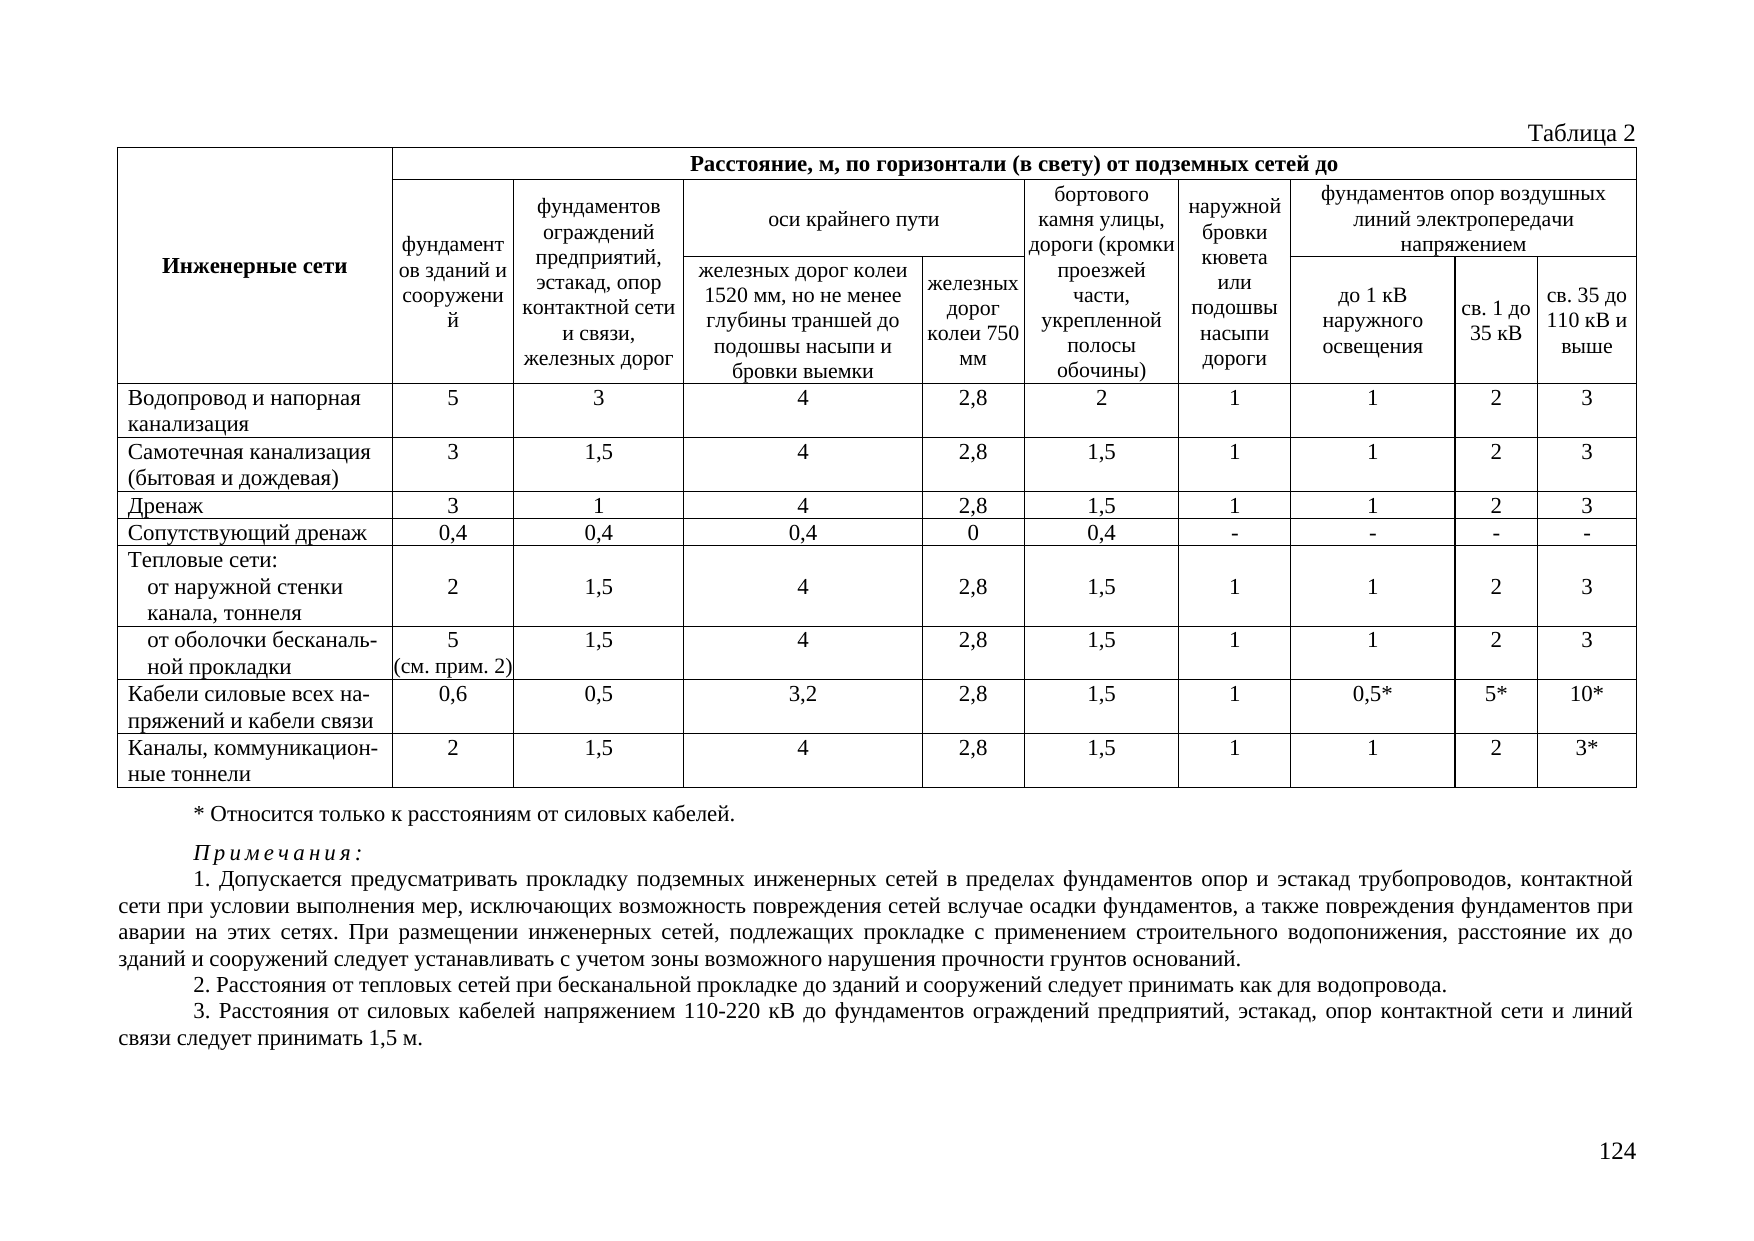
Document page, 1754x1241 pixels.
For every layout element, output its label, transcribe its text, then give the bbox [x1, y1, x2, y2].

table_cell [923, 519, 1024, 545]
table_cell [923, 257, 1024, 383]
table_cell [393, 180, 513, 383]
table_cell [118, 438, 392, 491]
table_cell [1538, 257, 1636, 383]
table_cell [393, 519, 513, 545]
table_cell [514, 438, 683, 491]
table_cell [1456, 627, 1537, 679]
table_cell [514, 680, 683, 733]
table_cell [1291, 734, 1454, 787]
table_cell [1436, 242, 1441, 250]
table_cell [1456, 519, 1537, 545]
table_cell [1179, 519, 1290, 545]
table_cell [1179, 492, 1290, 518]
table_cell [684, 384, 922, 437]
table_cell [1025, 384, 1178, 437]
text 2. Расстояния от тепловых сетей при бесканальной прокладке до зданий и сооружений следует принимать как для водопровода. [118, 971, 1636, 997]
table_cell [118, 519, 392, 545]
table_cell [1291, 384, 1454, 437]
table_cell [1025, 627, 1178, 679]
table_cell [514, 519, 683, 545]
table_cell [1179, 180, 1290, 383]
text * Относится только к расстояниям от силовых кабелей. [118, 800, 1636, 827]
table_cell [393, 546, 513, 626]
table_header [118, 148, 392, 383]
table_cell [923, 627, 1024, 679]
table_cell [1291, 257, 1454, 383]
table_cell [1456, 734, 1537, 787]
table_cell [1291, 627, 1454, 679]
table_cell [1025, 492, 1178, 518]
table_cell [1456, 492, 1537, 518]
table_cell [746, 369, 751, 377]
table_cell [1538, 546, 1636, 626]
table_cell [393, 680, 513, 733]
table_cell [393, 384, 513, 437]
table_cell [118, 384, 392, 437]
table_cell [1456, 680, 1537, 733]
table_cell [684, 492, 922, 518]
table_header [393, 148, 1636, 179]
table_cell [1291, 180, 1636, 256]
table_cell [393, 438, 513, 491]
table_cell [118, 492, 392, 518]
text 3. Расстояния от силовых кабелей напряжением 110-220 кВ до фундаментов ограждений предприятий, эстакад, опор контактной сети и линий связи следует принимать . [118, 997, 1636, 1050]
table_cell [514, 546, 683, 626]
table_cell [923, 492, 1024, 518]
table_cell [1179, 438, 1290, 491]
text Примечания: [118, 839, 1636, 866]
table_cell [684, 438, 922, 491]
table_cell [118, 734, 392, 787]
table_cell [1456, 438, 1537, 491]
text Таблица 2 [118, 118, 1636, 147]
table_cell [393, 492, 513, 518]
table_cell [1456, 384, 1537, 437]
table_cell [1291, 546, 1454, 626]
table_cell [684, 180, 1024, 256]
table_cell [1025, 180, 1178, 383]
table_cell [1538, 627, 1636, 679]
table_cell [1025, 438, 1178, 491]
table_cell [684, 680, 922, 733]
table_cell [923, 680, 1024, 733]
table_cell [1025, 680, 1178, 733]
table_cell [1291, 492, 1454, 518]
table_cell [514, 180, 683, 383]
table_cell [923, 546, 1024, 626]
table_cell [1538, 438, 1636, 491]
text 1. Допускается предусматривать прокладку подземных инженерных сетей в пределах фундаментов опор и эстакад трубопроводов, контактной сети при условии выполнения мер, исключающих возможность повреждения сетей вслучае осадки фундаментов, а также повреждения фундаментов при аварии на этих сетях. При размещении инженерных сетей, подлежащих прокладке с применением строительного водопонижения, расстояние их до зданий и сооружений следует устанавливать с учетом зоны возможного нарушения прочности грунтов оснований. [118, 866, 1636, 971]
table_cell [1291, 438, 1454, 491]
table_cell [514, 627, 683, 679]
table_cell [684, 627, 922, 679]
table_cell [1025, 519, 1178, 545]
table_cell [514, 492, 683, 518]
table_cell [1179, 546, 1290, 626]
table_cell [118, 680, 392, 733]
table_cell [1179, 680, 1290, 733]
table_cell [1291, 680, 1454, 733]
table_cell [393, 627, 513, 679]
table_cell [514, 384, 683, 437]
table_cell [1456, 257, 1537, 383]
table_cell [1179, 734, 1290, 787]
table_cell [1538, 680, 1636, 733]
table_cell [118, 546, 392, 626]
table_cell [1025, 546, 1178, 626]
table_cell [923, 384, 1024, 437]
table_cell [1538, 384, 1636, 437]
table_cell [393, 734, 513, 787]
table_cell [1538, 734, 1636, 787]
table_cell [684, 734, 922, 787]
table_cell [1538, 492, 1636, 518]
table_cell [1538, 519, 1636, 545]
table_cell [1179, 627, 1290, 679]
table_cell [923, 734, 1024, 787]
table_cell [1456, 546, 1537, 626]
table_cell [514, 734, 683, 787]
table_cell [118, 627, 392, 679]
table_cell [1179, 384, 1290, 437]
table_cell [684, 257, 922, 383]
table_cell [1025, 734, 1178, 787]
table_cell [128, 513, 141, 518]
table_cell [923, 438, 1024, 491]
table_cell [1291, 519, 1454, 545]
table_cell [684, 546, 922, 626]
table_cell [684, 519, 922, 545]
